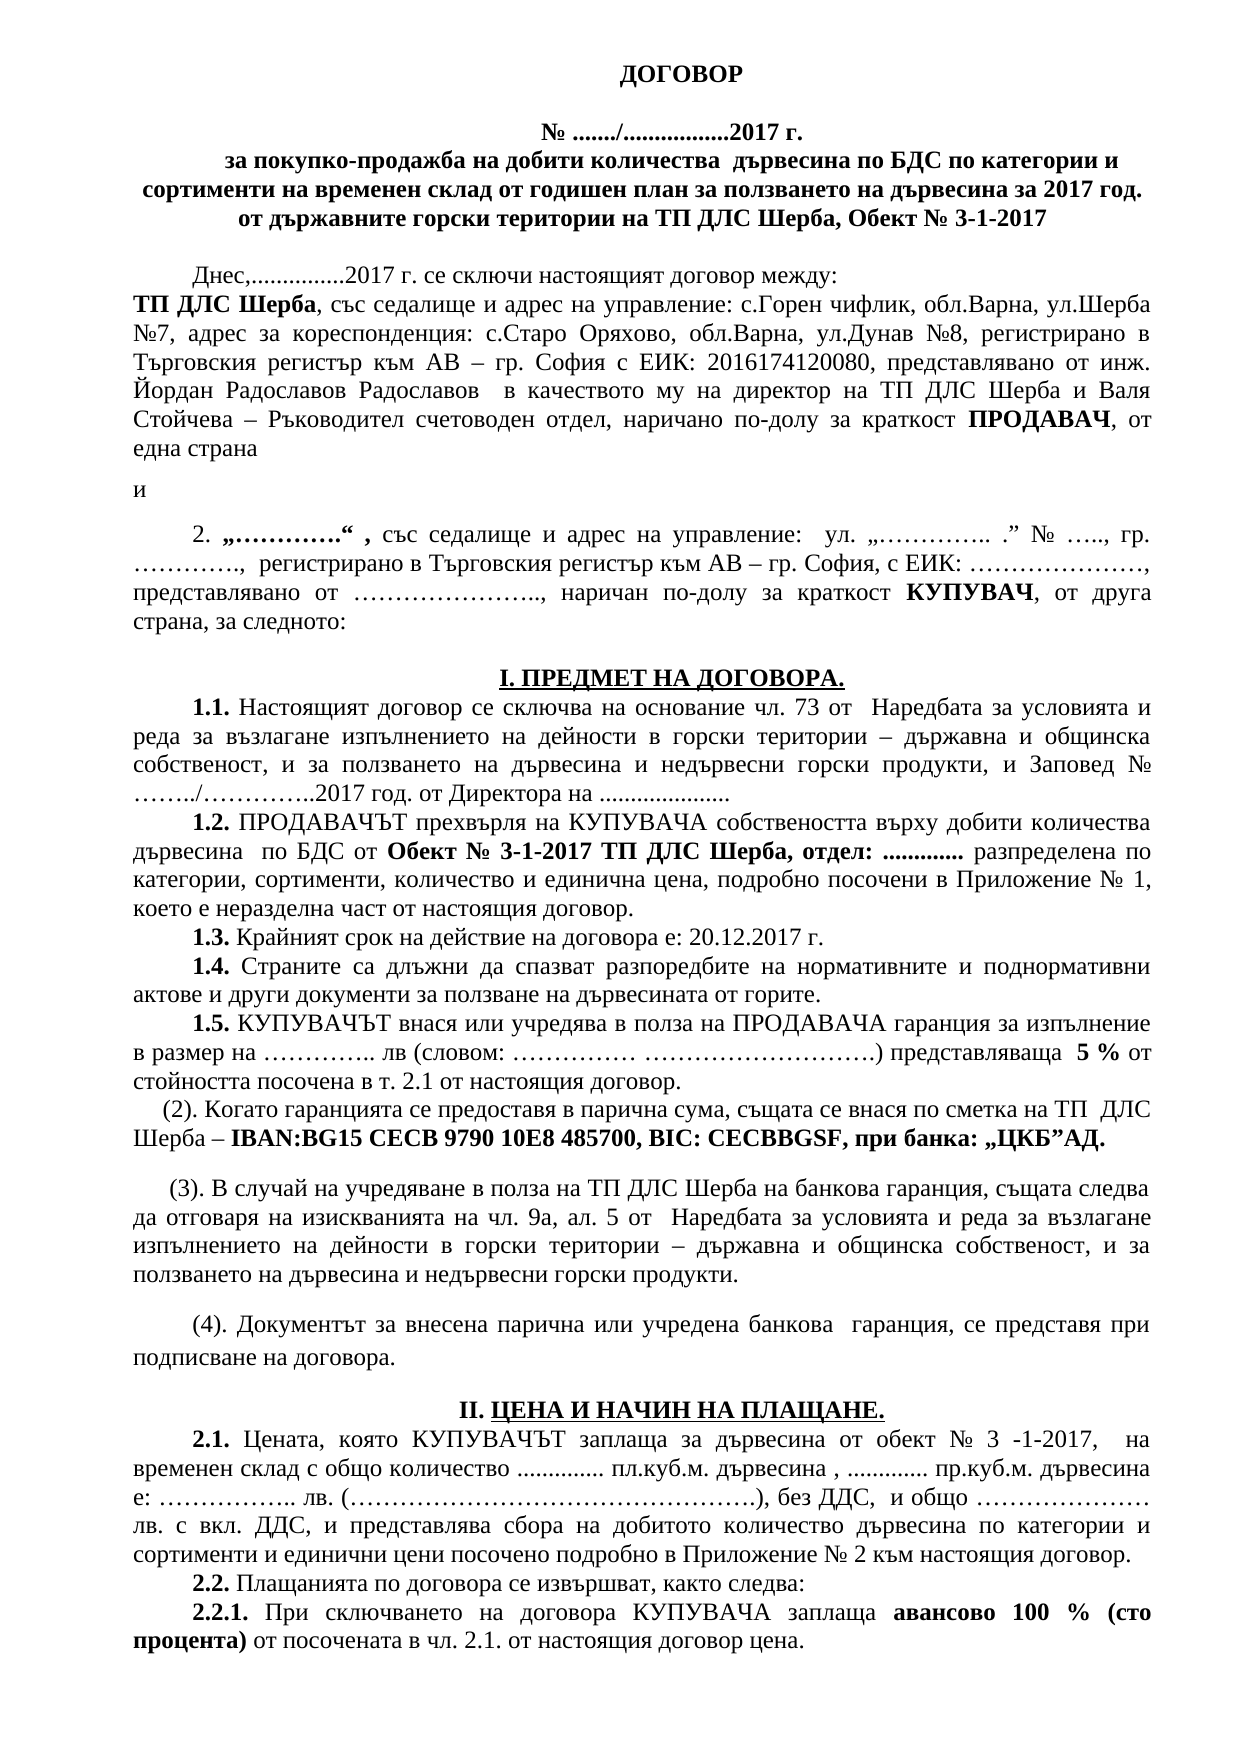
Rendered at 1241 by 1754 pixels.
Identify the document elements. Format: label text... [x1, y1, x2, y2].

text II. ЦЕНА И НАЧИН НА ПЛАЩАНЕ. [133, 1396, 1152, 1424]
text 1.3. Крайният срок на действие на договора е: 20.12.2017 г. [133, 922, 1152, 951]
text 1.2. ПРОДАВАЧЪТ прехвърля на КУПУВАЧА собствеността върху добити количества дървесина по БДС от Обект № 3-1-2017 ТП ДЛС Шерба, отдел: ............. разпределена по категории, сортименти, количество и единична цена, подробно посочени в Приложение № 1, което е неразделна част от настоящия договор. [133, 807, 1152, 922]
text (2). Когато гаранцията се предоставя в парична сума, същата се внася по сметка на ТП ДЛС Шерба – IBAN:BG15 CECB 9790 10E8 485700, BIC: CECBBGSF, при банка: „ЦКБ”АД. [133, 1094, 1152, 1152]
text 2.2.1. При сключването на договора КУПУВАЧА заплаща авансово 100 % (сто процента) от посочената в чл. 2.1. от настоящия договор цена. [133, 1597, 1152, 1654]
text (4). Документът за внесена парична или учредена банкова гаранция, се представя при подписване на договора. [133, 1309, 1152, 1371]
text 1.1. Настоящият договор се сключва на основание чл. 73 от Наредбата за условията и реда за възлагане изпълнението на дейности в горски територии – държавна и общинска собственост, и за ползването на дървесина и недървесни горски продукти, и Заповед № ……../…………..2017 год. от Директора на ..................... [133, 692, 1152, 807]
title № ......./.................2017 г. [133, 117, 1152, 145]
title ДОГОВОР [133, 59, 1152, 88]
text 2. „………….“ , със седалище и адрес на управление: ул. „………….. .” № ….., гр. …………., регистрирано в Търговския регистър към АВ – гр. София, с ЕИК: …………………, представлявано от ………………….., наричан по-долу за краткост КУПУВАЧ, от друга страна, за следното: [133, 519, 1152, 634]
text ТП ДЛС Шерба, със седалище и адрес на управление: с.Горен чифлик, обл.Варна, ул.Шерба №7, адрес за кореспонденция: с.Старо Оряхово, обл.Варна, ул.Дунав №8, регистрирано в Търговския регистър към АВ – гр. София с ЕИК: 2016174120080, представлявано от инж. Йордан Радославов Радославов в качеството му на директор на ТП ДЛС Шерба и Валя Стойчева – Ръководител счетоводен отдел, наричано по-долу за краткост ПРОДАВАЧ, от една страна [133, 289, 1152, 462]
text 2.2. Плащанията по договора се извършват, както следва: [133, 1568, 1152, 1597]
text Днес,...............2017 г. се сключи настоящият договор между: [133, 260, 1152, 289]
text за покупко-продажба на добити количества дървесина по БДС по категории и сортименти на временен склад от годишен план за ползването на дървесина за 2017 год. от държавните горски територии на ТП ДЛС Шерба, Обект № 3-1-2017 [133, 145, 1152, 232]
text 1.4. Страните са длъжни да спазват разпоредбите на нормативните и поднормативни актове и други документи за ползване на дървесината от горите. [133, 951, 1152, 1008]
text 1.5. КУПУВАЧЪТ внася или учредява в полза на ПРОДАВАЧА гаранция за изпълнение в размер на ………….. лв (словом: …………… ……………………….) представляваща 5 % от стойността посочена в т. 2.1 от настоящия договор. [133, 1008, 1152, 1094]
text (3). В случай на учредяване в полза на ТП ДЛС Шерба на банкова гаранция, същата следва да отговаря на изискванията на чл. 9а, ал. 5 от Наредбата за условията и реда за възлагане изпълнението на дейности в горски територии – държавна и общинска собственост, и за ползването на дървесина и недървесни горски продукти. [133, 1173, 1152, 1288]
text I. ПРЕДМЕТ НА ДОГОВОРА. [133, 663, 1152, 692]
text и [133, 474, 1152, 503]
text 2.1. Цената, която КУПУВАЧЪТ заплаща за дървесина от обект № 3 -1-2017, на временен склад с общо количество .............. пл.куб.м. дървесина , ............. пр.куб.м. дървесина е: …………….. лв. (………………………………………….), без ДДС, и общо ………………… лв. с вкл. ДДС, и представлява сбора на добитото количество дървесина по категории и сортименти и единични цени посочено подробно в Приложение № 2 към настоящия договор. [133, 1424, 1152, 1568]
